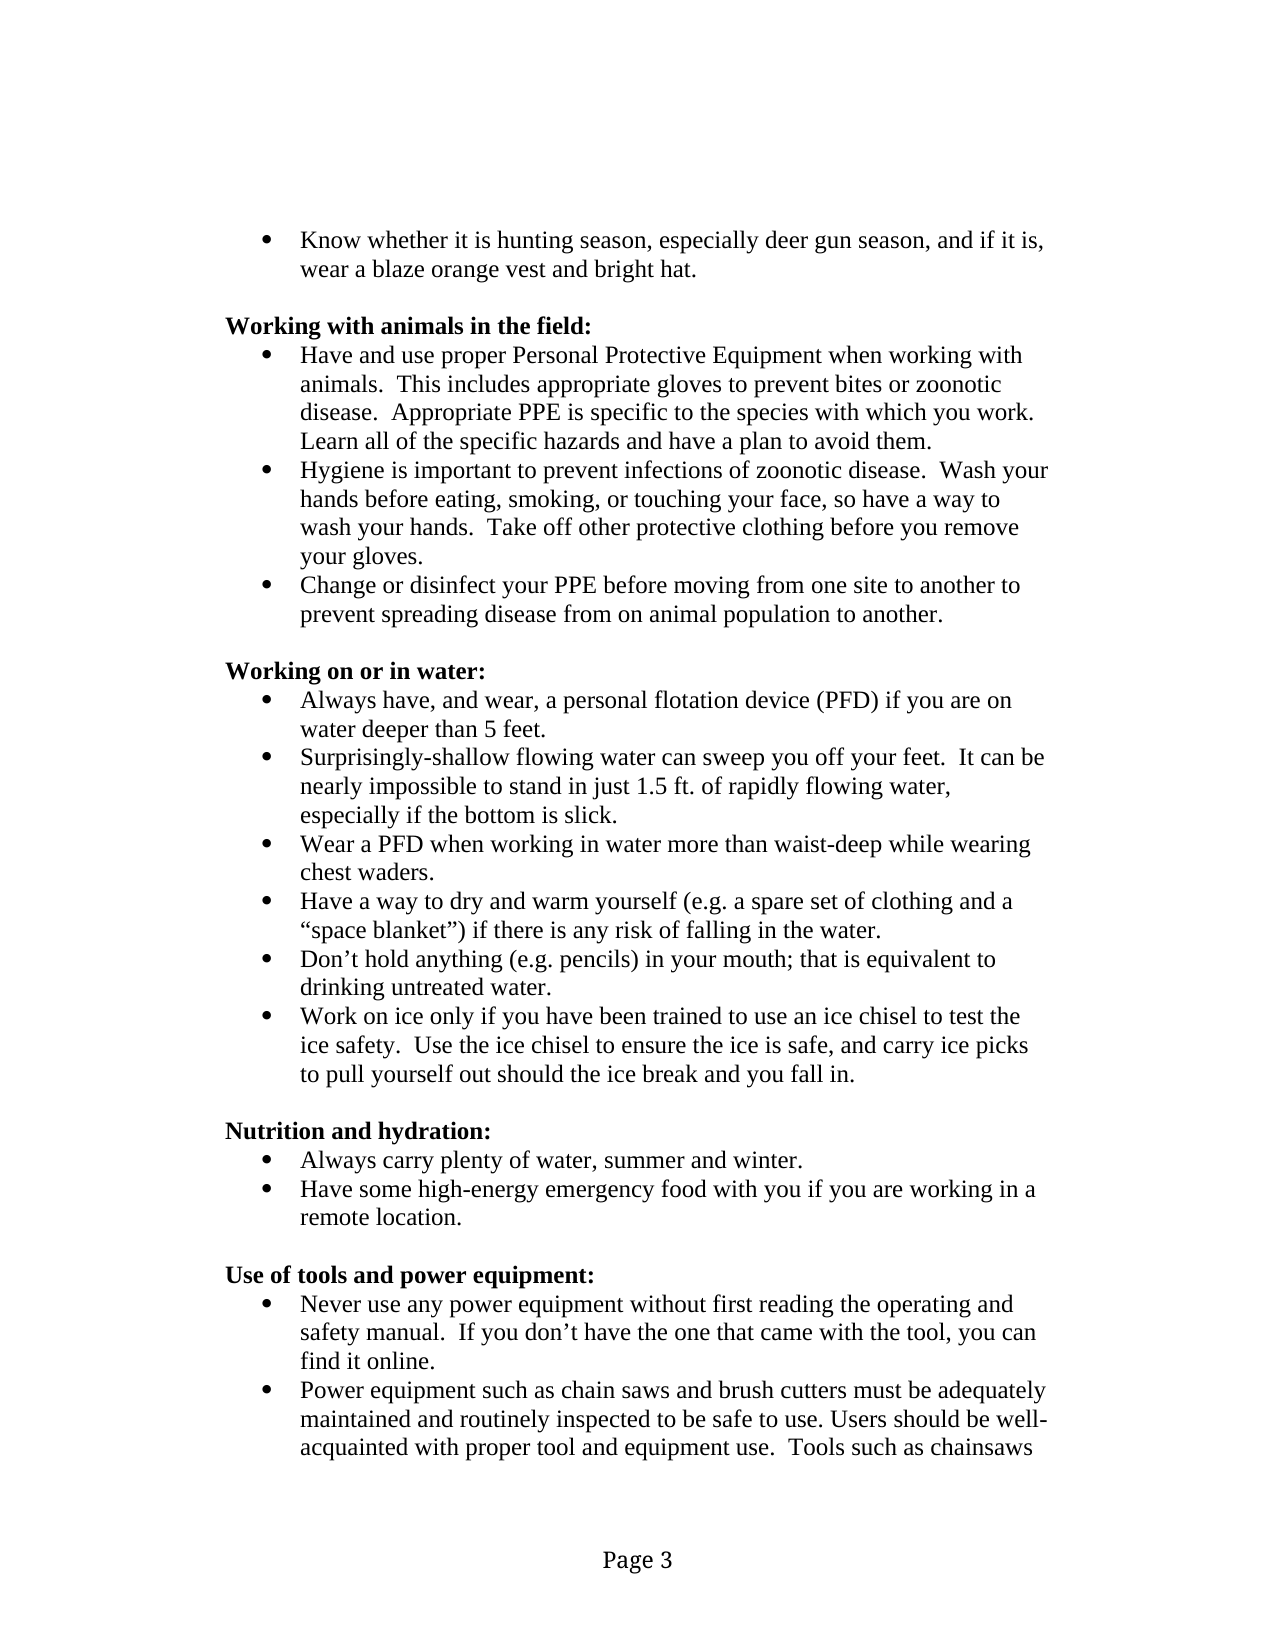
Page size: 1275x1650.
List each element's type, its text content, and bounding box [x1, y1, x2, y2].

list Never use any power equipment without first reading the operating and safety manual. If you don’t have the one that came with the tool, you can find it online. [262, 1289, 1050, 1375]
text Working on or in water: [225, 656, 1050, 685]
list Have some high-energy emergency food with you if you are working in a remote location. [262, 1174, 1050, 1231]
list Change or disinfect your PPE before moving from one site to another to prevent spreading disease from on animal population to another. [262, 570, 1050, 627]
list Always carry plenty of water, summer and winter. [262, 1145, 1050, 1174]
list Work on ice only if you have been trained to use an ice chisel to test the ice safety. Use the ice chisel to ensure the ice is safe, and carry ice picks to pull yourself out should the ice break and you fall in. [262, 1001, 1050, 1087]
list Don’t hold anything (e.g. pencils) in your mouth; that is equivalent to drinking untreated water. [262, 944, 1050, 1001]
list Have a way to dry and warm yourself (e.g. a spare set of clothing and a “space blanket”) if there is any risk of falling in the water. [262, 886, 1050, 944]
list Wear a PFD when working in water more than waist-deep while wearing chest waders. [262, 829, 1050, 886]
list Always have, and wear, a personal flotation device (PFD) if you are on water deeper than 5 feet. [262, 685, 1050, 742]
list Hygiene is important to prevent infections of zoonotic disease. Wash your hands before eating, smoking, or touching your face, so have a way to wash your hands. Take off other protective clothing before you remove your gloves. [262, 455, 1050, 570]
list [262, 1375, 1050, 1461]
list Surprisingly-shallow flowing water can sweep you off your feet. It can be nearly impossible to stand in just 1.5 ft. of rapidly flowing water, especially if the bottom is slick. [262, 742, 1050, 829]
list Have and use proper Personal Protective Equipment when working with animals. This includes appropriate gloves to prevent bites or zoonotic disease. Appropriate PPE is specific to the species with which you work. Learn all of the specific hazards and have a plan to avoid them. [262, 340, 1050, 455]
text Nutrition and hydration: [225, 1116, 1050, 1145]
list Know whether it is hunting season, especially deer gun season, and if it is, wear a blaze orange vest and bright hat. [262, 225, 1050, 282]
text Use of tools and power equipment: [225, 1260, 1050, 1289]
text Working with animals in the field: [225, 311, 1050, 340]
